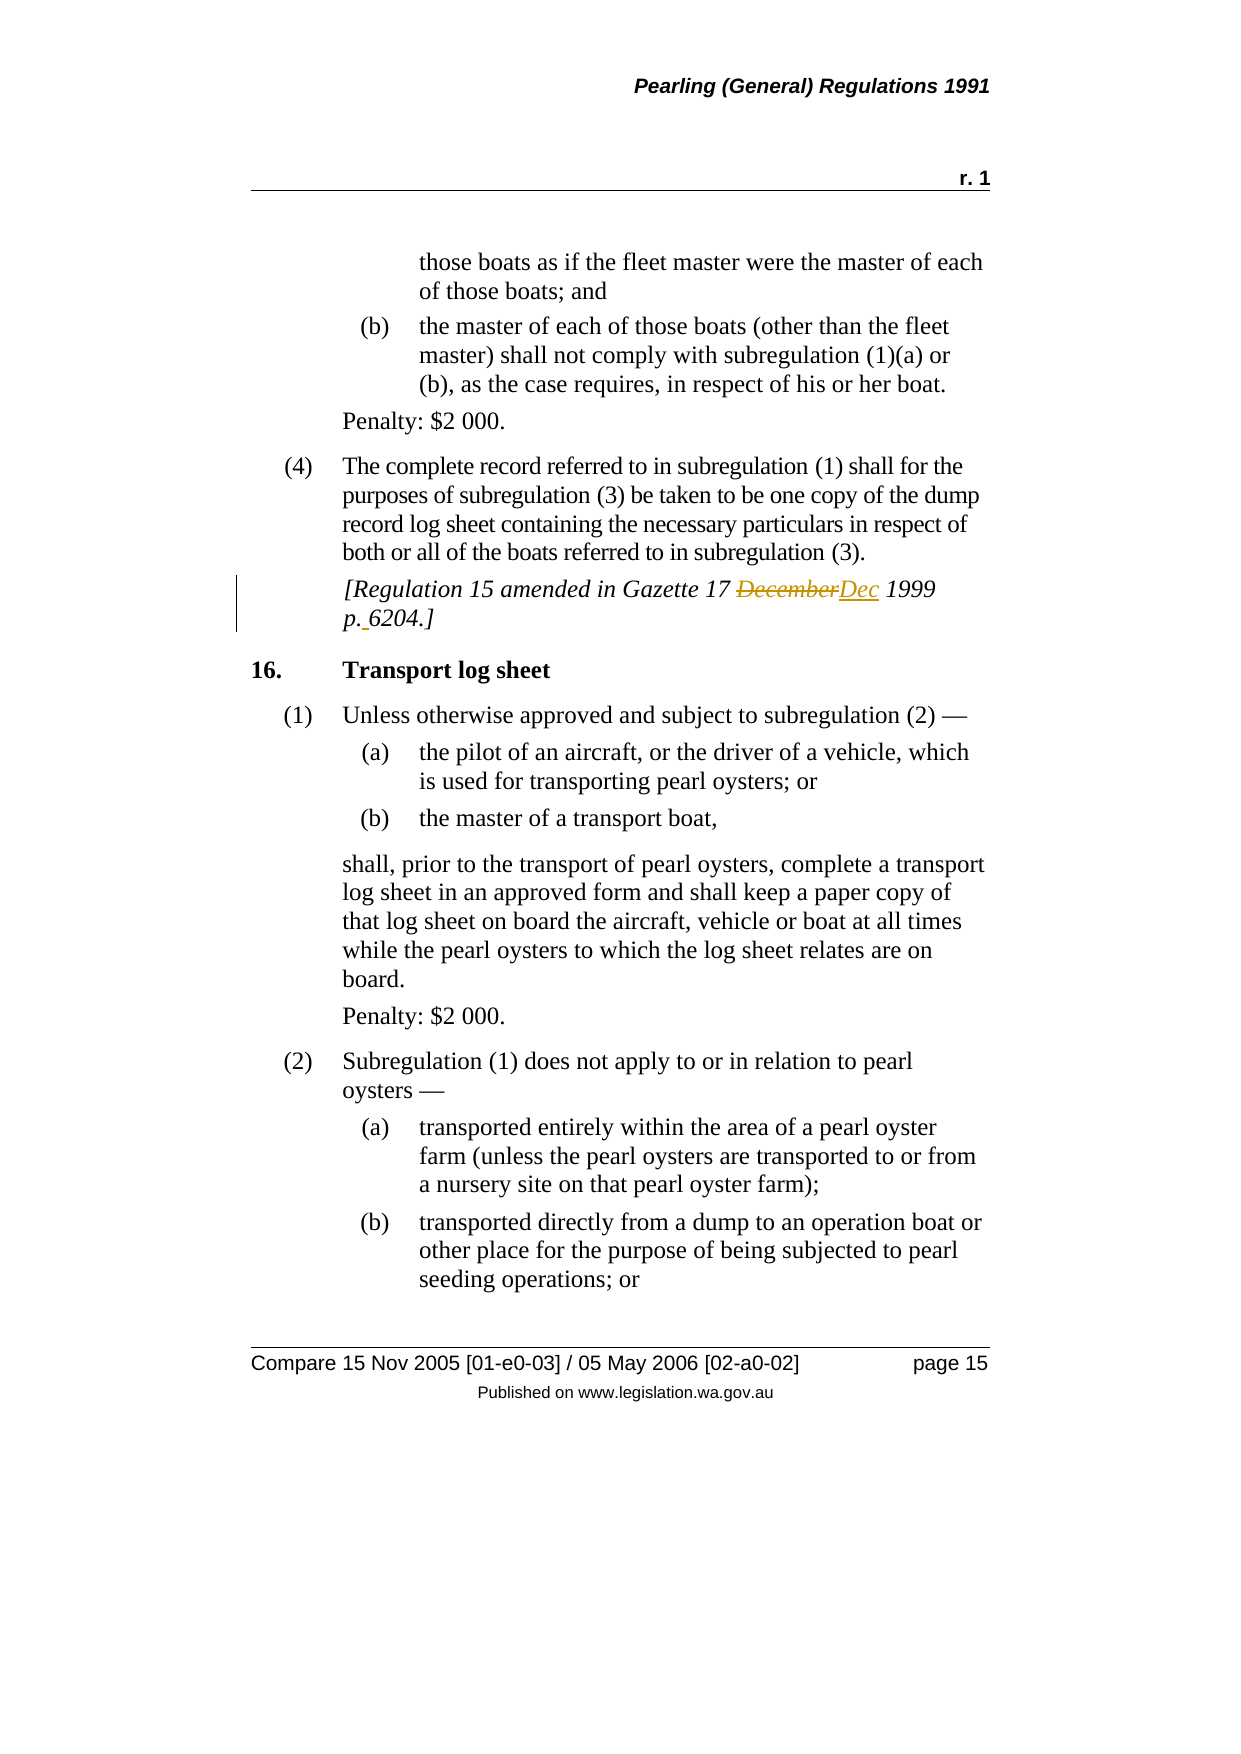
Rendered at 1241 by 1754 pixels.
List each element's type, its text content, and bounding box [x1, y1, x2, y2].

text (1) Unless otherwise approved and subject to subregulation (2) — [251, 700, 990, 729]
text (b) the master of each of those boats (other than the fleet master) shall not comply with subregulation (1)(a) or (b), as the case requires, in respect of his or her boat. [251, 311, 990, 397]
text (b) transported directly from a dump to an operation boat or other place for the purpose of being subjected to pearl seeding operations; or [251, 1207, 990, 1293]
subtitle 16. Transport log sheet [251, 655, 990, 684]
text [Regulation 15 amended in Gazette 17 1999 p.6204.] [251, 574, 990, 632]
text (4) The complete record referred to in subregulation (1) shall for the purposes of subregulation (3) be taken to be one copy of the dump record log sheet containing the necessary particulars in respect of both or all of the boats referred to in subregulation (3). [251, 451, 990, 566]
text (2) Subregulation (1) does not apply to or in relation to pearl oysters — [251, 1046, 990, 1104]
text shall, prior to the transport of pearl oysters, complete a transport log sheet in an approved form and shall keep a paper copy of that log sheet on board the aircraft, vehicle or boat at all times while the pearl oysters to which the log sheet relates are on board. [251, 849, 990, 992]
text (a) transported entirely within the area of a pearl oyster farm (unless the pearl oysters are transported to or from a nursery site on that pearl oyster farm); [251, 1112, 990, 1198]
text (a) the pilot of an aircraft, or the driver of a vehicle, which is used for transporting pearl oysters; or [251, 737, 990, 795]
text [251, 247, 990, 305]
text (b) the master of a transport boat, [251, 803, 990, 832]
text Penalty: $2 000. [251, 1001, 990, 1029]
text Penalty: $2 000. [251, 406, 990, 434]
